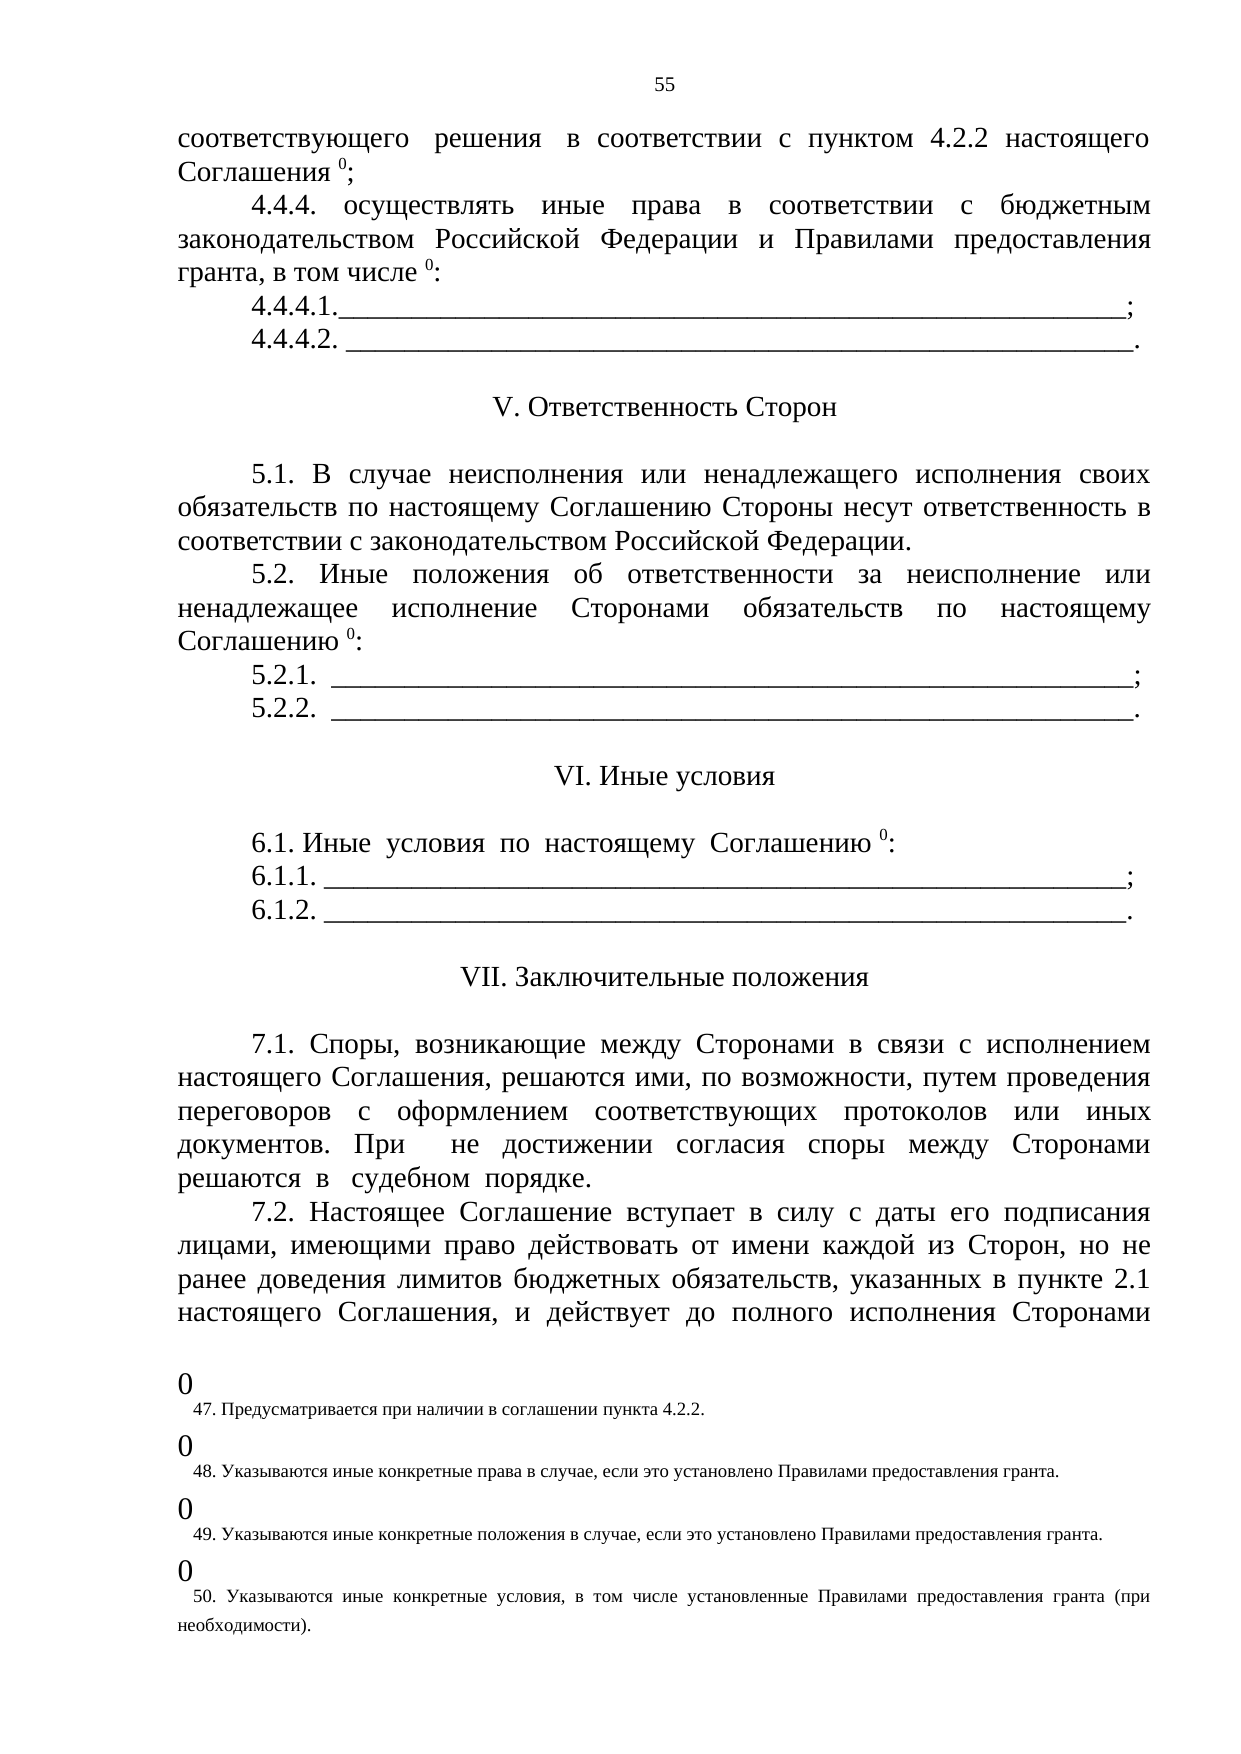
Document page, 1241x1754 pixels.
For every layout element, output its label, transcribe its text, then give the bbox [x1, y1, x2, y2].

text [177, 120, 1152, 187]
text 4.4.4.2. ______________________________________________________. [177, 322, 1152, 355]
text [177, 1194, 1152, 1328]
text 7.1. Споры, возникающие между Сторонами в связи с исполнением настоящего Соглашения, решаются ими, по возможности, путем проведения переговоров с оформлением соответствующих протоколов или иных документов. При не достижении согласия споры между Сторонами решаются в судебном порядке. [177, 1026, 1152, 1194]
text V. Ответственность Сторон [177, 389, 1152, 422]
text VI. Иные условия [177, 758, 1152, 791]
text 6.1.1. _______________________________________________________; [177, 858, 1152, 892]
text 5.2. Иные положения об ответственности за неисполнение или ненадлежащее исполнение Сторонами обязательств по настоящему Соглашению : [177, 556, 1152, 657]
text 5.1. В случае неисполнения или ненадлежащего исполнения своих обязательств по настоящему Соглашению Стороны несут ответственность в соответствии с законодательством Российской Федерации. [177, 456, 1152, 556]
text 5.2.2. _______________________________________________________. [177, 691, 1152, 724]
text VII. Заключительные положения [177, 959, 1152, 992]
text 6.1. Иные условия по настоящему Соглашению : [177, 825, 1152, 858]
text 4.4.4. осуществлять иные права в соответствии с бюджетным законодательством Российской Федерации и Правилами предоставления гранта, в том числе : [177, 187, 1152, 288]
text 4.4.4.1.______________________________________________________; [177, 288, 1152, 322]
text 5.2.1. _______________________________________________________; [177, 657, 1152, 691]
text 6.1.2. _______________________________________________________. [177, 892, 1152, 925]
